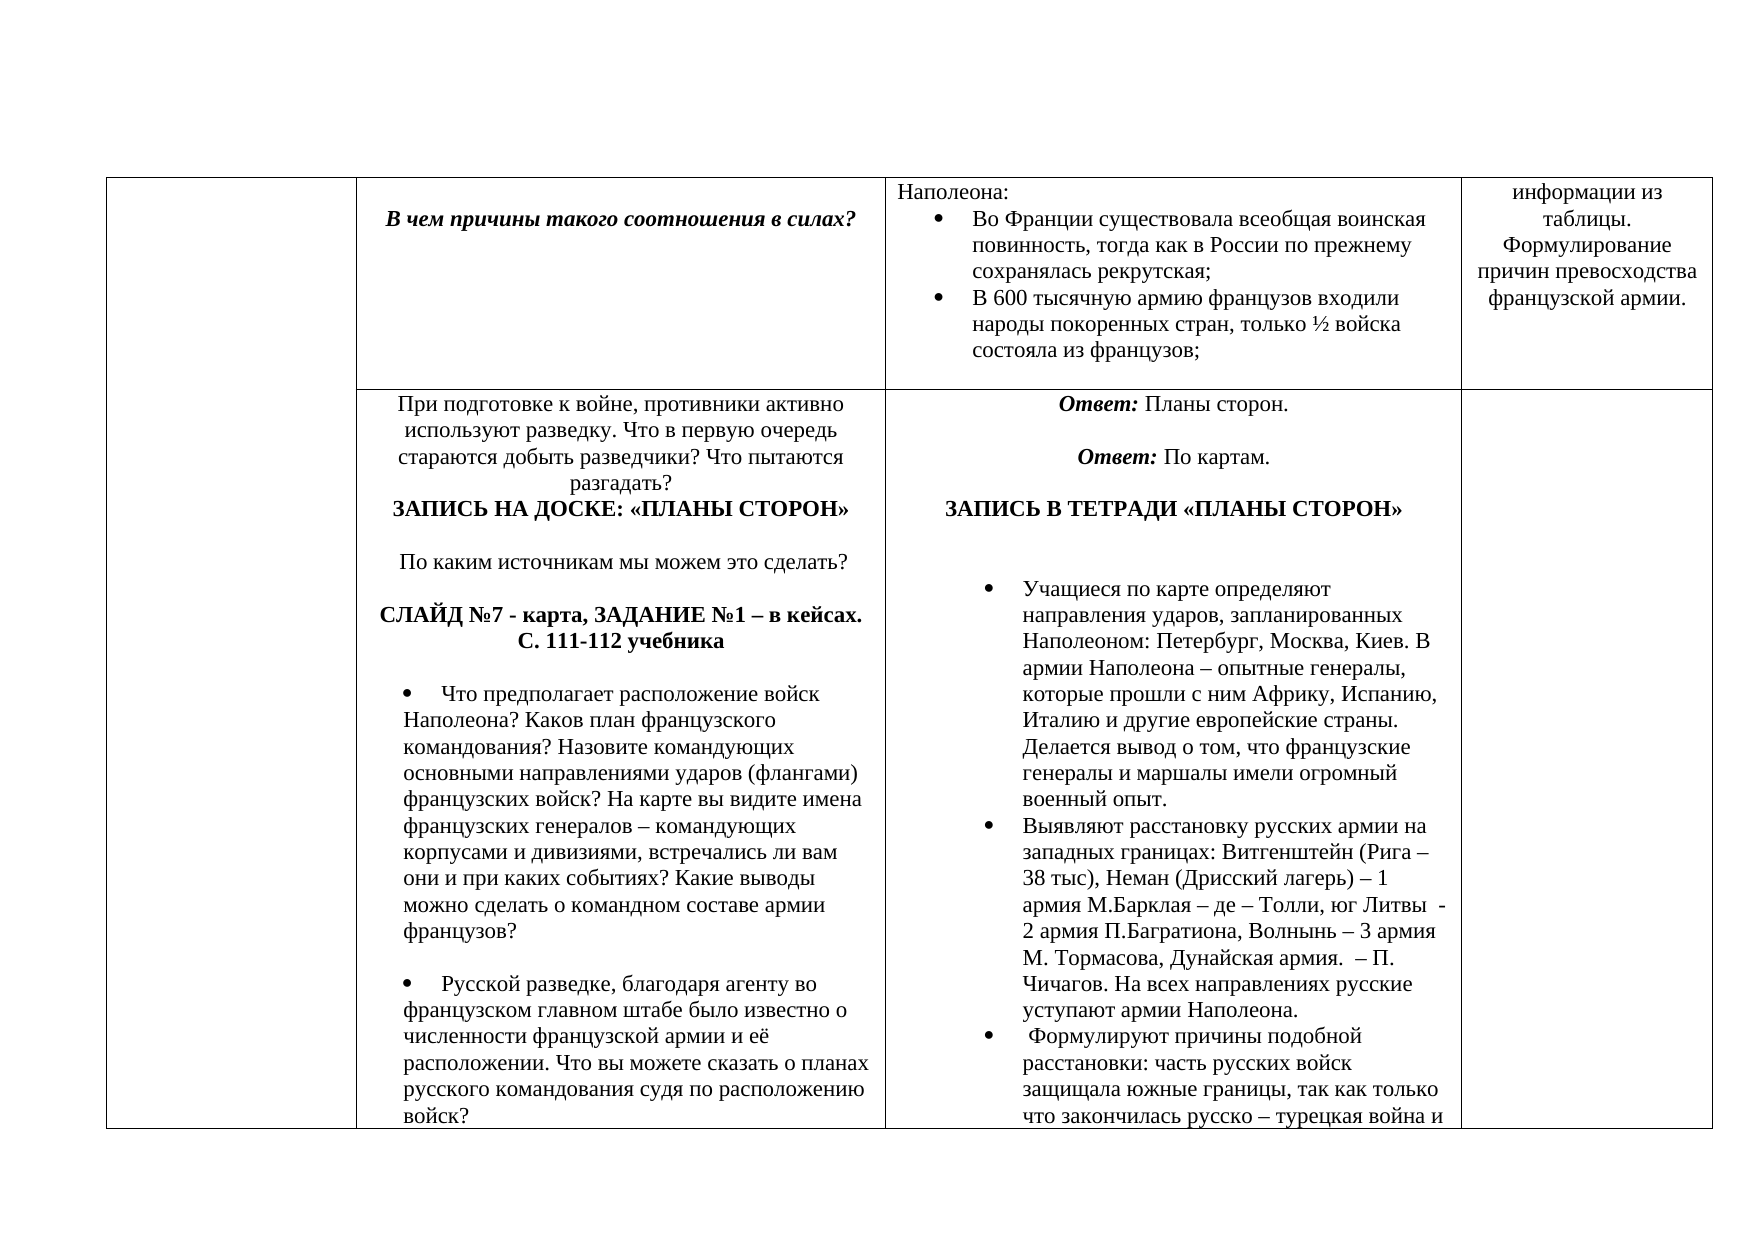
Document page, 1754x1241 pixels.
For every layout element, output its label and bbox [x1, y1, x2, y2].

table_cell [886, 178, 1461, 389]
table_cell [1462, 178, 1712, 389]
table_cell [1462, 390, 1712, 1128]
table_cell [357, 390, 885, 1128]
table_cell [886, 390, 1461, 1128]
table_cell [357, 178, 885, 389]
